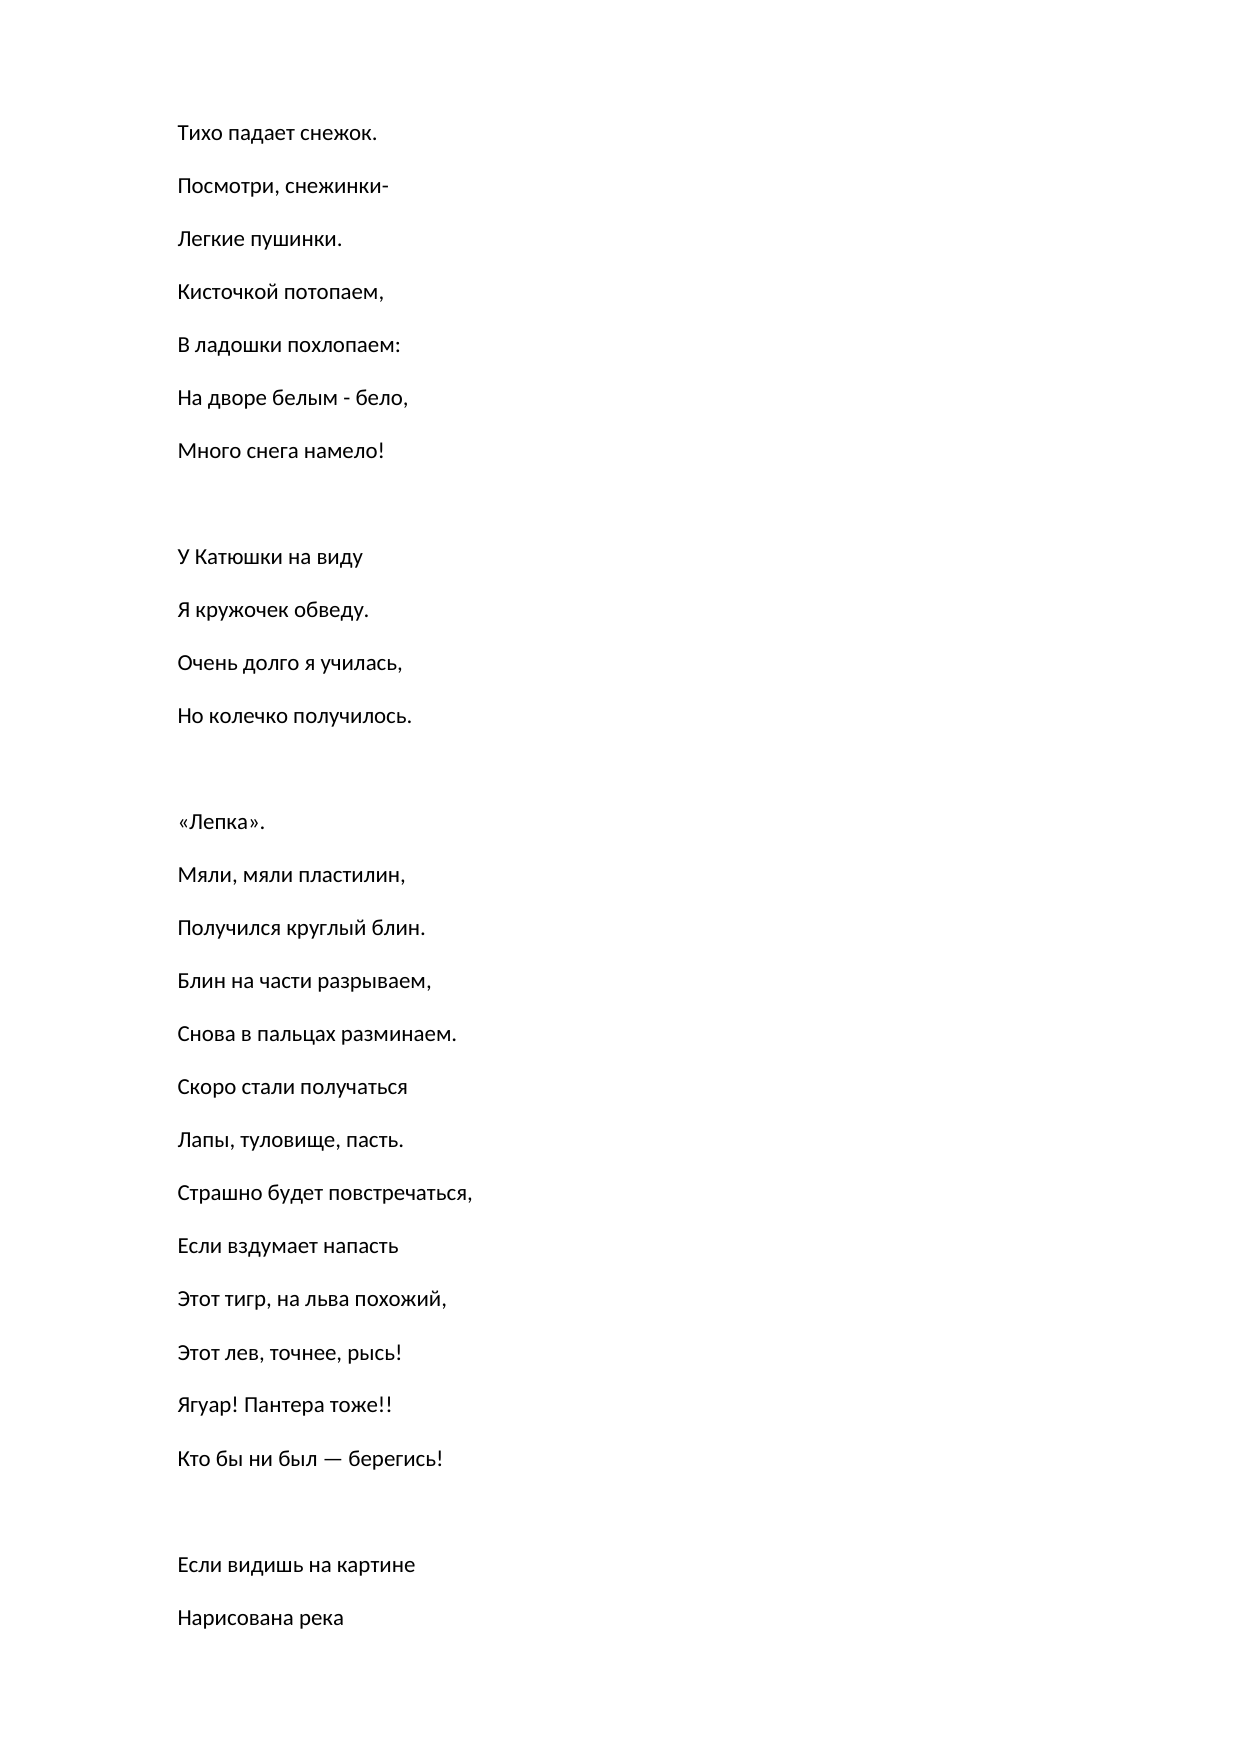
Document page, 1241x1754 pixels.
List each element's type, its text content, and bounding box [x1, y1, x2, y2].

text Нарисована река [177, 1603, 1152, 1631]
text Кто бы ни был — берегись! [177, 1444, 1152, 1472]
text Страшно будет повстречаться, [177, 1178, 1152, 1207]
text Снова в пальцах разминаем. [177, 1019, 1152, 1047]
text Легкие пушинки. [177, 224, 1152, 252]
text В ладошки похлопаем: [177, 330, 1152, 358]
text Этот лев, точнее, рысь! [177, 1338, 1152, 1366]
text Очень долго я училась, [177, 648, 1152, 676]
text Если видишь на картине [177, 1550, 1152, 1578]
text Но колечко получилось. [177, 701, 1152, 729]
text Лапы, туловище, пасть. [177, 1126, 1152, 1153]
text Если вздумает напасть [177, 1232, 1152, 1259]
text Посмотри, снежинки- [177, 171, 1152, 199]
text Я кружочек обведу. [177, 595, 1152, 623]
text Блин на части разрываем, [177, 966, 1152, 994]
text Этот тигр, на льва похожий, [177, 1284, 1152, 1313]
text Мяли, мяли пластилин, [177, 860, 1152, 888]
text Тихо падает снежок. [177, 118, 1152, 146]
text Много снега намело! [177, 436, 1152, 464]
text Ягуар! Пантера тоже!! [177, 1391, 1152, 1419]
text Скоро стали получаться [177, 1072, 1152, 1101]
text «Лепка». [177, 807, 1152, 835]
text На дворе белым - бело, [177, 383, 1152, 411]
text Кисточкой потопаем, [177, 277, 1152, 305]
text Получился круглый блин. [177, 913, 1152, 941]
text У Катюшки на виду [177, 542, 1152, 570]
